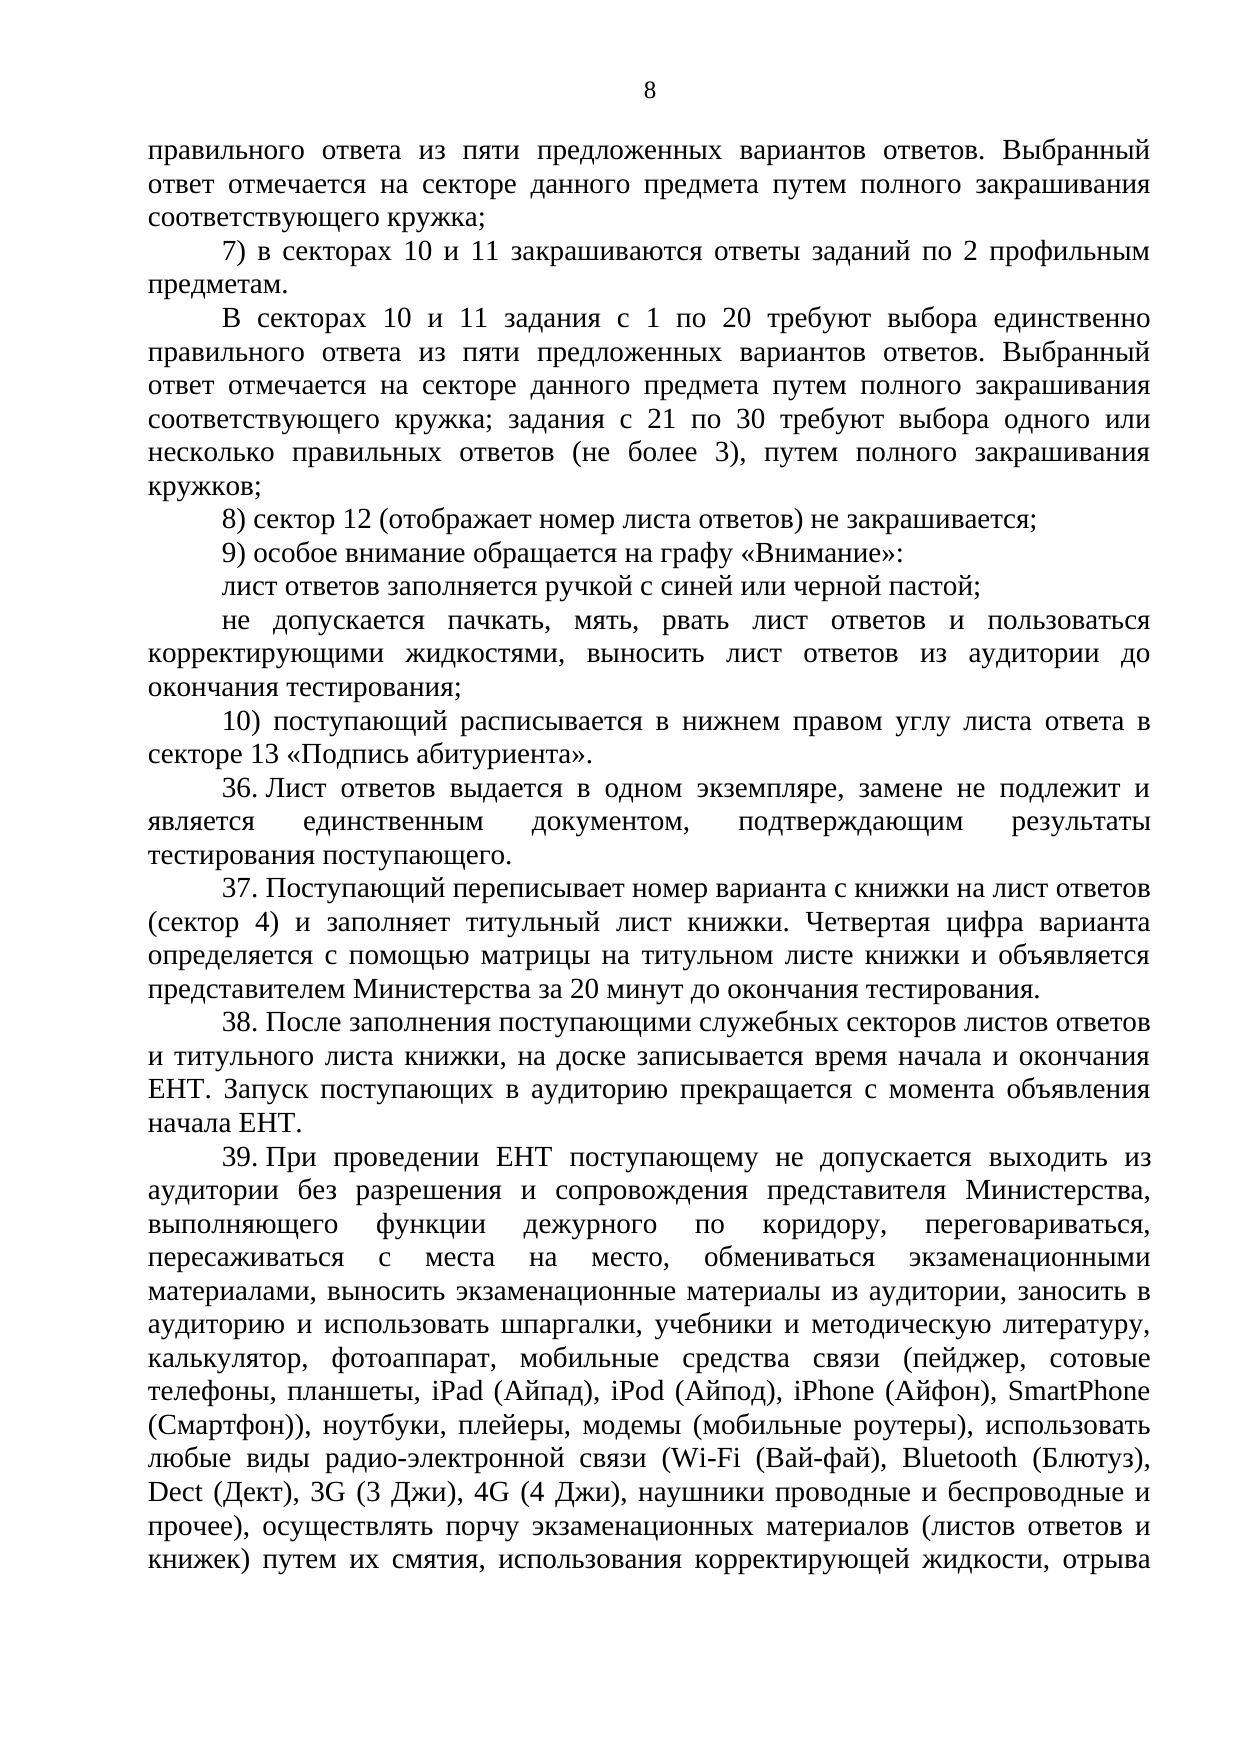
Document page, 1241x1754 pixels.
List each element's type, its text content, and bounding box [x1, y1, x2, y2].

list Лист ответов выдается в одном экземпляре, замене не подлежит и является единственным документом, подтверждающим результаты тестирования поступающего. [148, 770, 1152, 870]
list 9) особое внимание обращается на графу «Внимание»: [148, 535, 1152, 568]
text не допускается пачкать, мять, рвать лист ответов и пользоваться корректирующими жидкостями, выносить лист ответов из аудитории до окончания тестирования; [148, 602, 1152, 703]
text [148, 132, 1152, 233]
list 8) сектор 12 (отображает номер листа ответов) не закрашивается; [148, 501, 1152, 535]
list лист ответов заполняется ручкой с синей или черной пастой; [148, 568, 1152, 602]
list В секторах 10 и 11 задания с 1 по 20 требуют выбора единственно правильного ответа из пяти предложенных вариантов ответов. Выбранный ответ отмечается на секторе данного предмета путем полного закрашивания соответствующего кружка; задания с 21 по 30 требуют выбора одного или несколько правильных ответов (не более 3), путем полного закрашивания кружков; [148, 300, 1152, 501]
text 10) поступающий расписывается в нижнем правом углу листа ответа в секторе 13 «Подпись абитуриента». [148, 703, 1152, 770]
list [148, 1139, 1152, 1575]
list После заполнения поступающими служебных секторов листов ответов и титульного листа книжки, на доске записывается время начала и окончания ЕНТ. Запуск поступающих в аудиторию прекращается с момента объявления начала ЕНТ. [148, 1004, 1152, 1139]
list Поступающий переписывает номер варианта с книжки на лист ответов (сектор 4) и заполняет титульный лист книжки. Четвертая цифра варианта определяется с помощью матрицы на титульном листе книжки и объявляется представителем Министерства за 20 минут до окончания тестирования. [148, 870, 1152, 1004]
list 7) в секторах 10 и 11 закрашиваются ответы заданий по 2 профильным предметам. [148, 233, 1152, 300]
